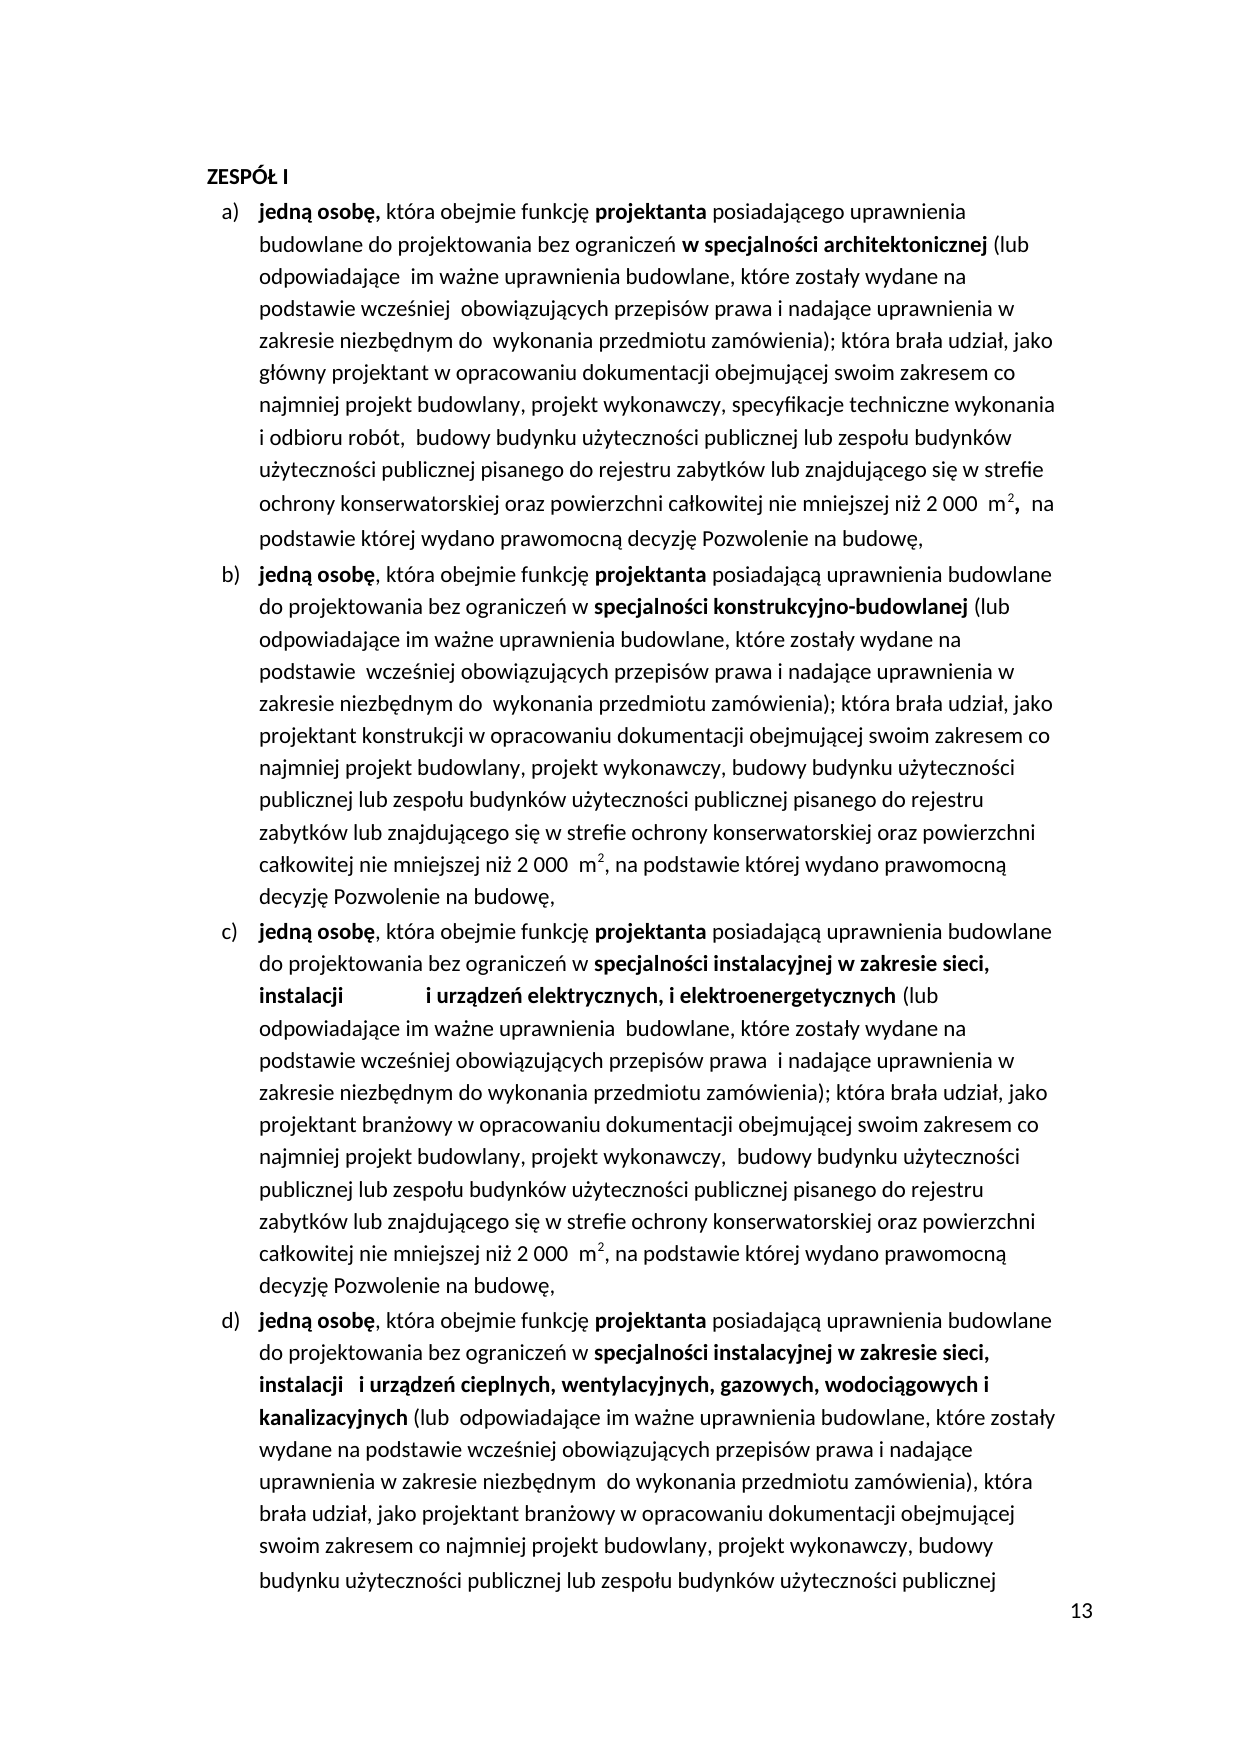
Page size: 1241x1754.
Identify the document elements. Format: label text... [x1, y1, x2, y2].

list jedną osobę, która obejmie funkcję projektanta posiadającego uprawnienia budowlane do projektowania bez ograniczeń w specjalności architektonicznej (lub odpowiadające im ważne uprawnienia budowlane, które zostały wydane na podstawie wcześniej obowiązujących przepisów prawa i nadające uprawnienia w zakresie niezbędnym do wykonania przedmiotu zamówienia); która brała udział, jako główny projektant w opracowaniu dokumentacji obejmującej swoim zakresem co najmniej projekt budowlany, projekt wykonawczy, specyfikacje techniczne wykonania i odbioru robót, budowy budynku użyteczności publicznej lub zespołu budynków użyteczności publicznej pisanego do rejestru zabytków lub znajdującego się w strefie ochrony konserwatorskiej oraz powierzchni całkowitej nie mniejszej niż 2 000 m2, na podstawie której wydano prawomocną decyzję Pozwolenie na budowę, [221, 197, 1059, 553]
list jedną osobę, która obejmie funkcję projektanta posiadającą uprawnienia budowlane do projektowania bez ograniczeń w specjalności instalacyjnej w zakresie sieci, instalacji i urządzeń elektrycznych, i elektroenergetycznych (lub odpowiadające im ważne uprawnienia budowlane, które zostały wydane na podstawie wcześniej obowiązujących przepisów prawa i nadające uprawnienia w zakresie niezbędnym do wykonania przedmiotu zamówienia); która brała udział, jako projektant branżowy w opracowaniu dokumentacji obejmującej swoim zakresem co najmniej projekt budowlany, projekt wykonawczy, budowy budynku użyteczności publicznej lub zespołu budynków użyteczności publicznej pisanego do rejestru zabytków lub znajdującego się w strefie ochrony konserwatorskiej oraz powierzchni całkowitej nie mniejszej niż 2 000 m2, na podstawie której wydano prawomocną decyzję Pozwolenie na budowę, [221, 917, 1063, 1299]
list ZESPÓŁ I [207, 162, 1093, 191]
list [221, 1306, 1063, 1594]
list jedną osobę, która obejmie funkcję projektanta posiadającą uprawnienia budowlane do projektowania bez ograniczeń w specjalności konstrukcyjno-budowlanej (lub odpowiadające im ważne uprawnienia budowlane, które zostały wydane na podstawie wcześniej obowiązujących przepisów prawa i nadające uprawnienia w zakresie niezbędnym do wykonania przedmiotu zamówienia); która brała udział, jako projektant konstrukcji w opracowaniu dokumentacji obejmującej swoim zakresem co najmniej projekt budowlany, projekt wykonawczy, budowy budynku użyteczności publicznej lub zespołu budynków użyteczności publicznej pisanego do rejestru zabytków lub znajdującego się w strefie ochrony konserwatorskiej oraz powierzchni całkowitej nie mniejszej niż 2 000 m2, na podstawie której wydano prawomocną decyzję Pozwolenie na budowę, [221, 560, 1059, 910]
